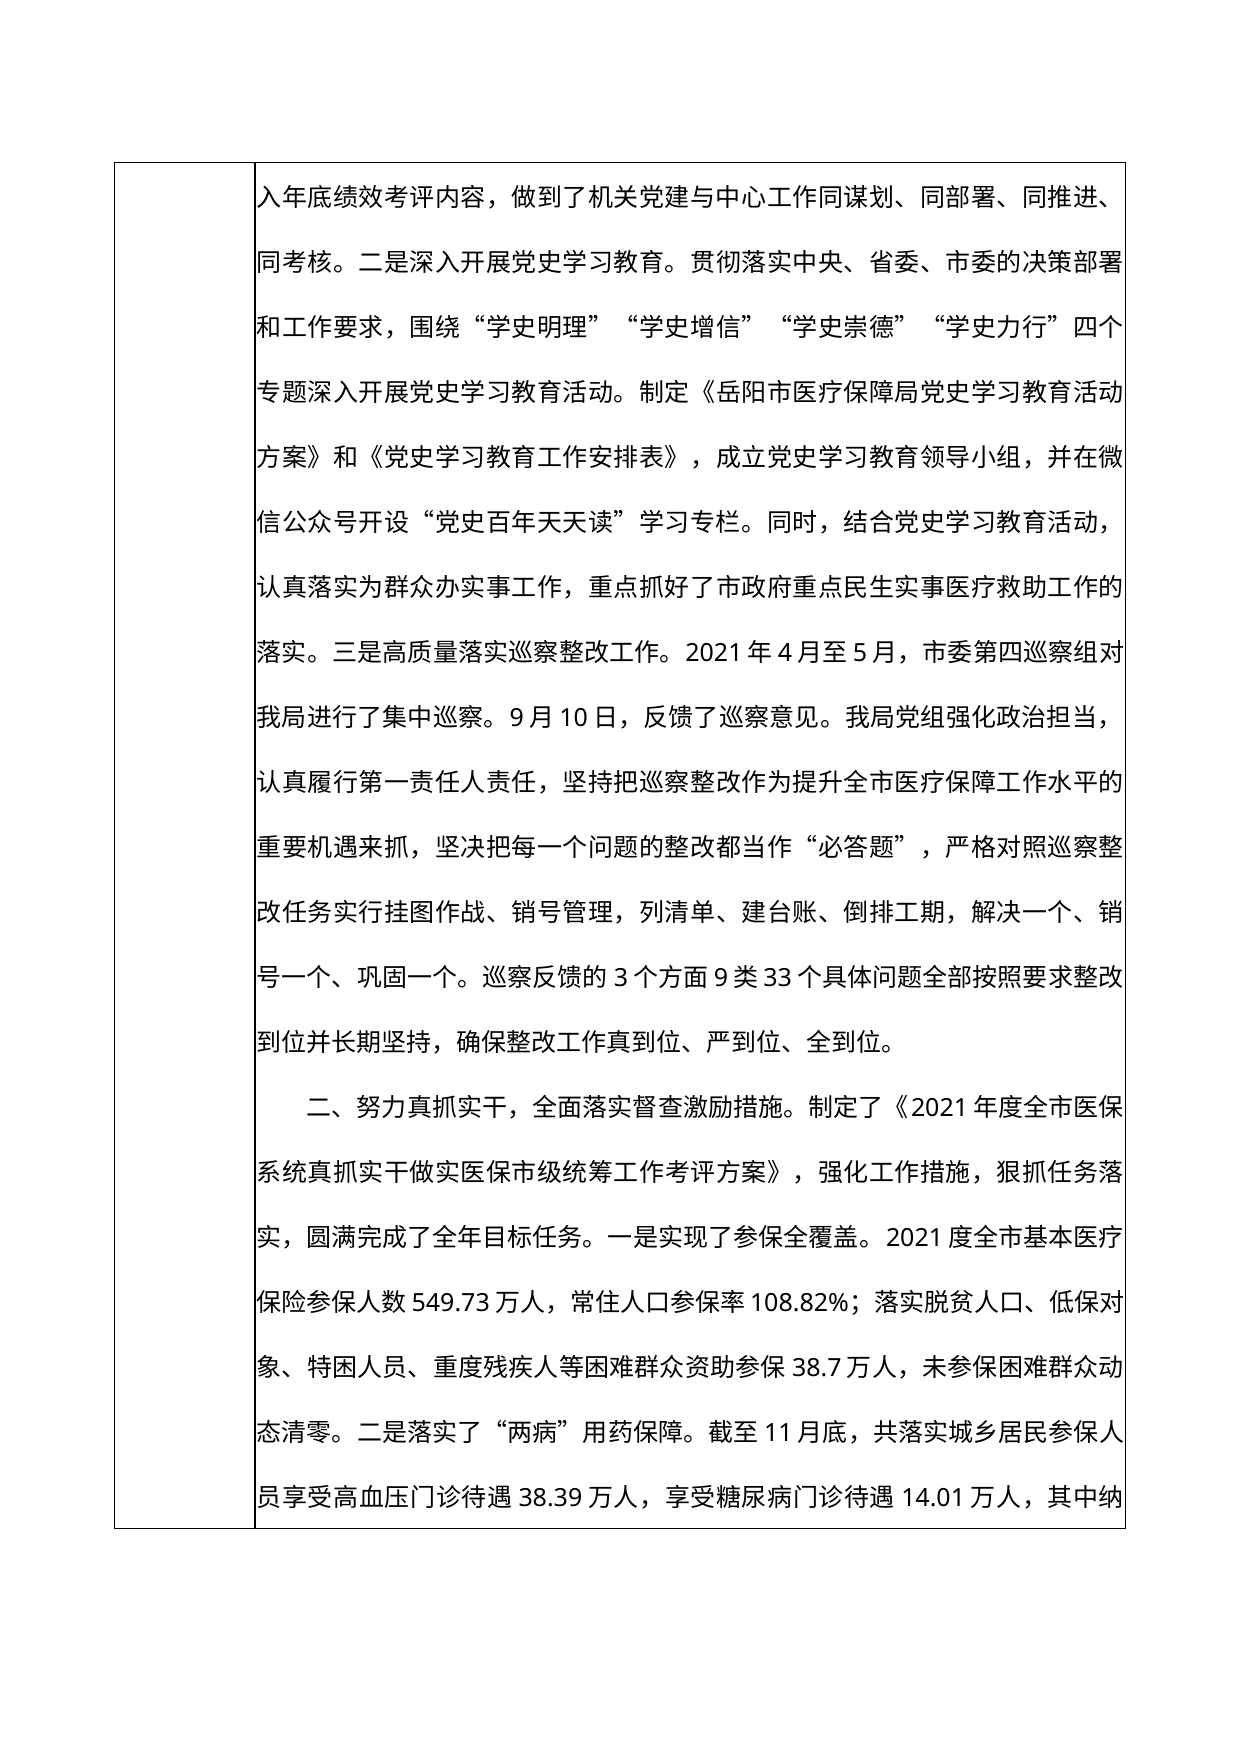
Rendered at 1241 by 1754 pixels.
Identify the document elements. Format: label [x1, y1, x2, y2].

table_cell [256, 163, 1125, 1528]
table_cell [115, 163, 254, 1528]
